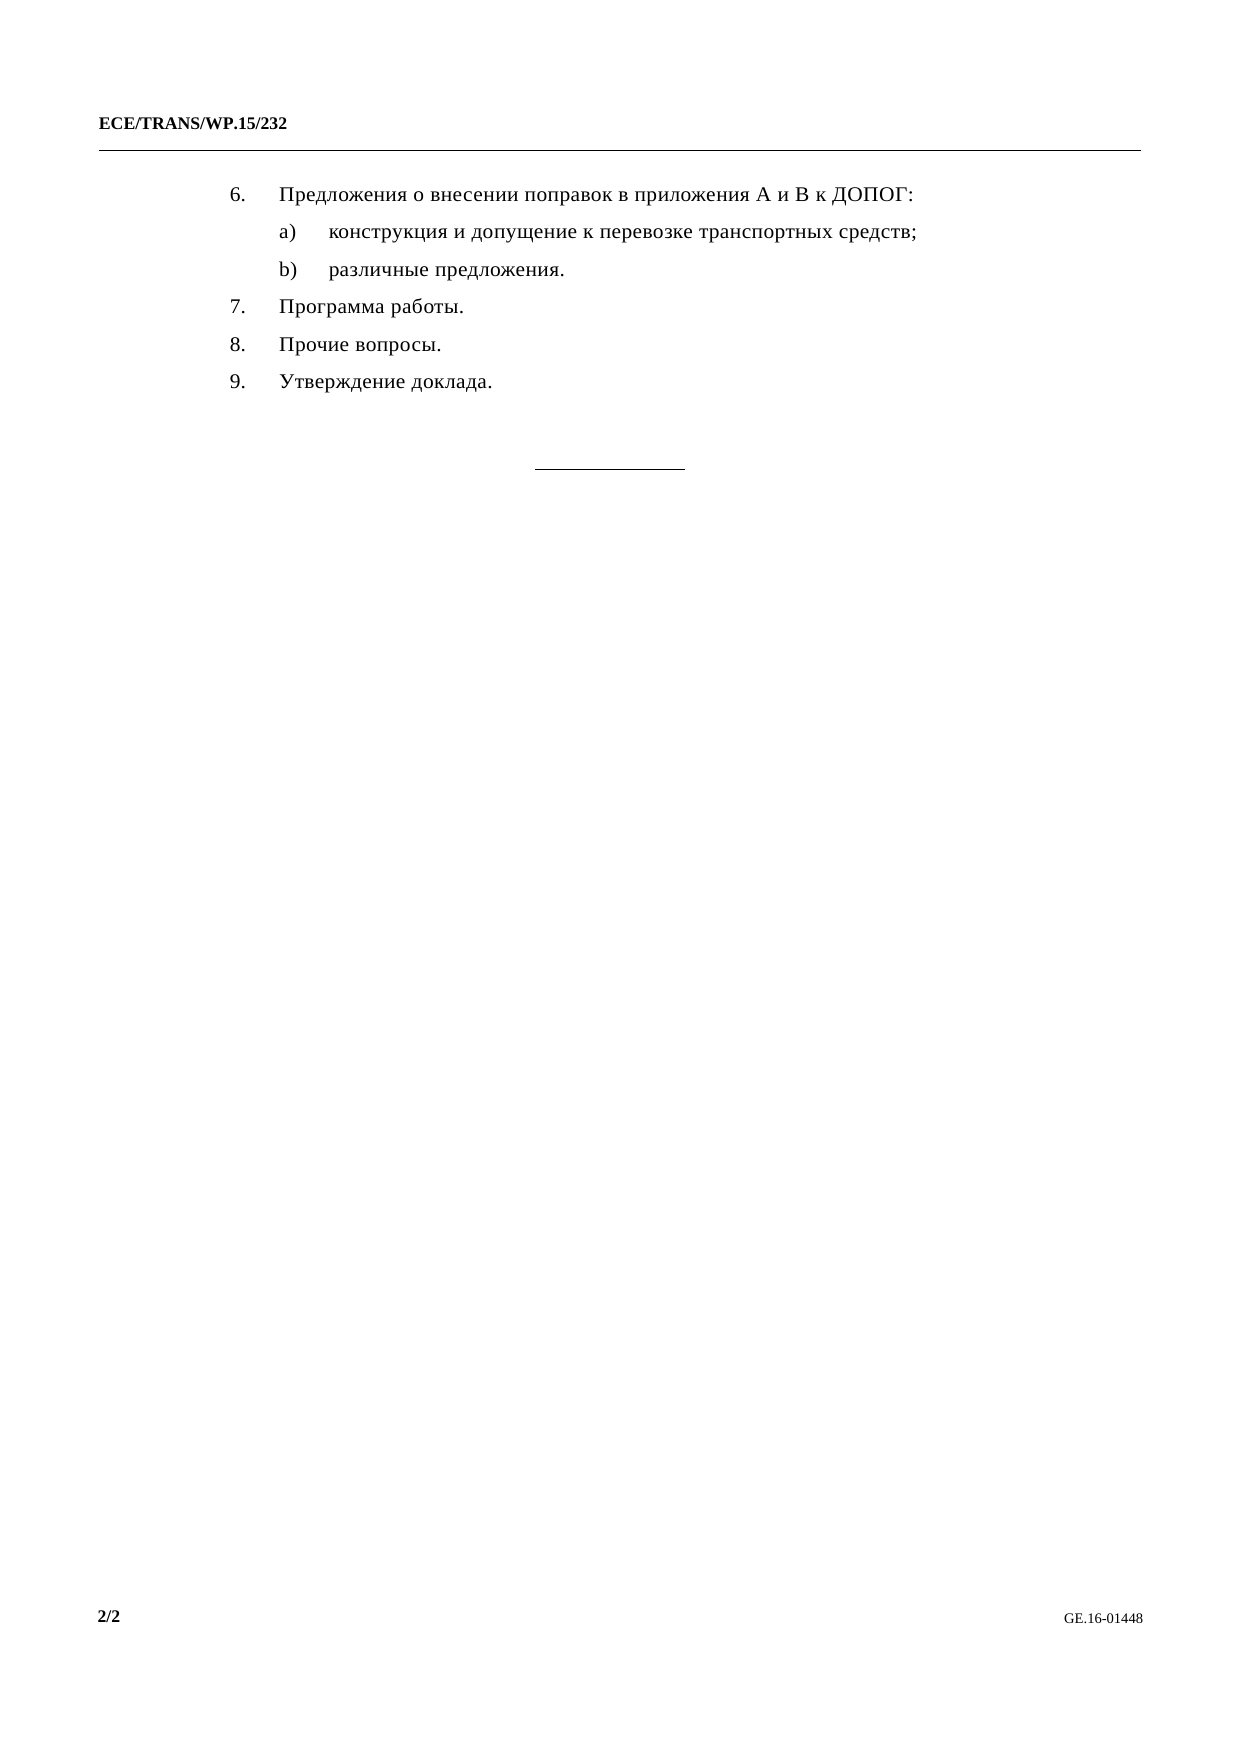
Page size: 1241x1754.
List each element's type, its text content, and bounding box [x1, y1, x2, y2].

text 6. Предложения о внесении поправок в приложения А и В к ДОПОГ: [229, 181, 1011, 206]
text 8. Прочие вопросы. [229, 331, 1011, 356]
text а) конструкция и допущение к перевозке транспортных средств; [229, 219, 1011, 244]
text 7. Программа работы. [229, 294, 1011, 319]
text 9. Утверждение доклада. [229, 369, 1011, 394]
text b) различные предложения. [229, 256, 1011, 281]
